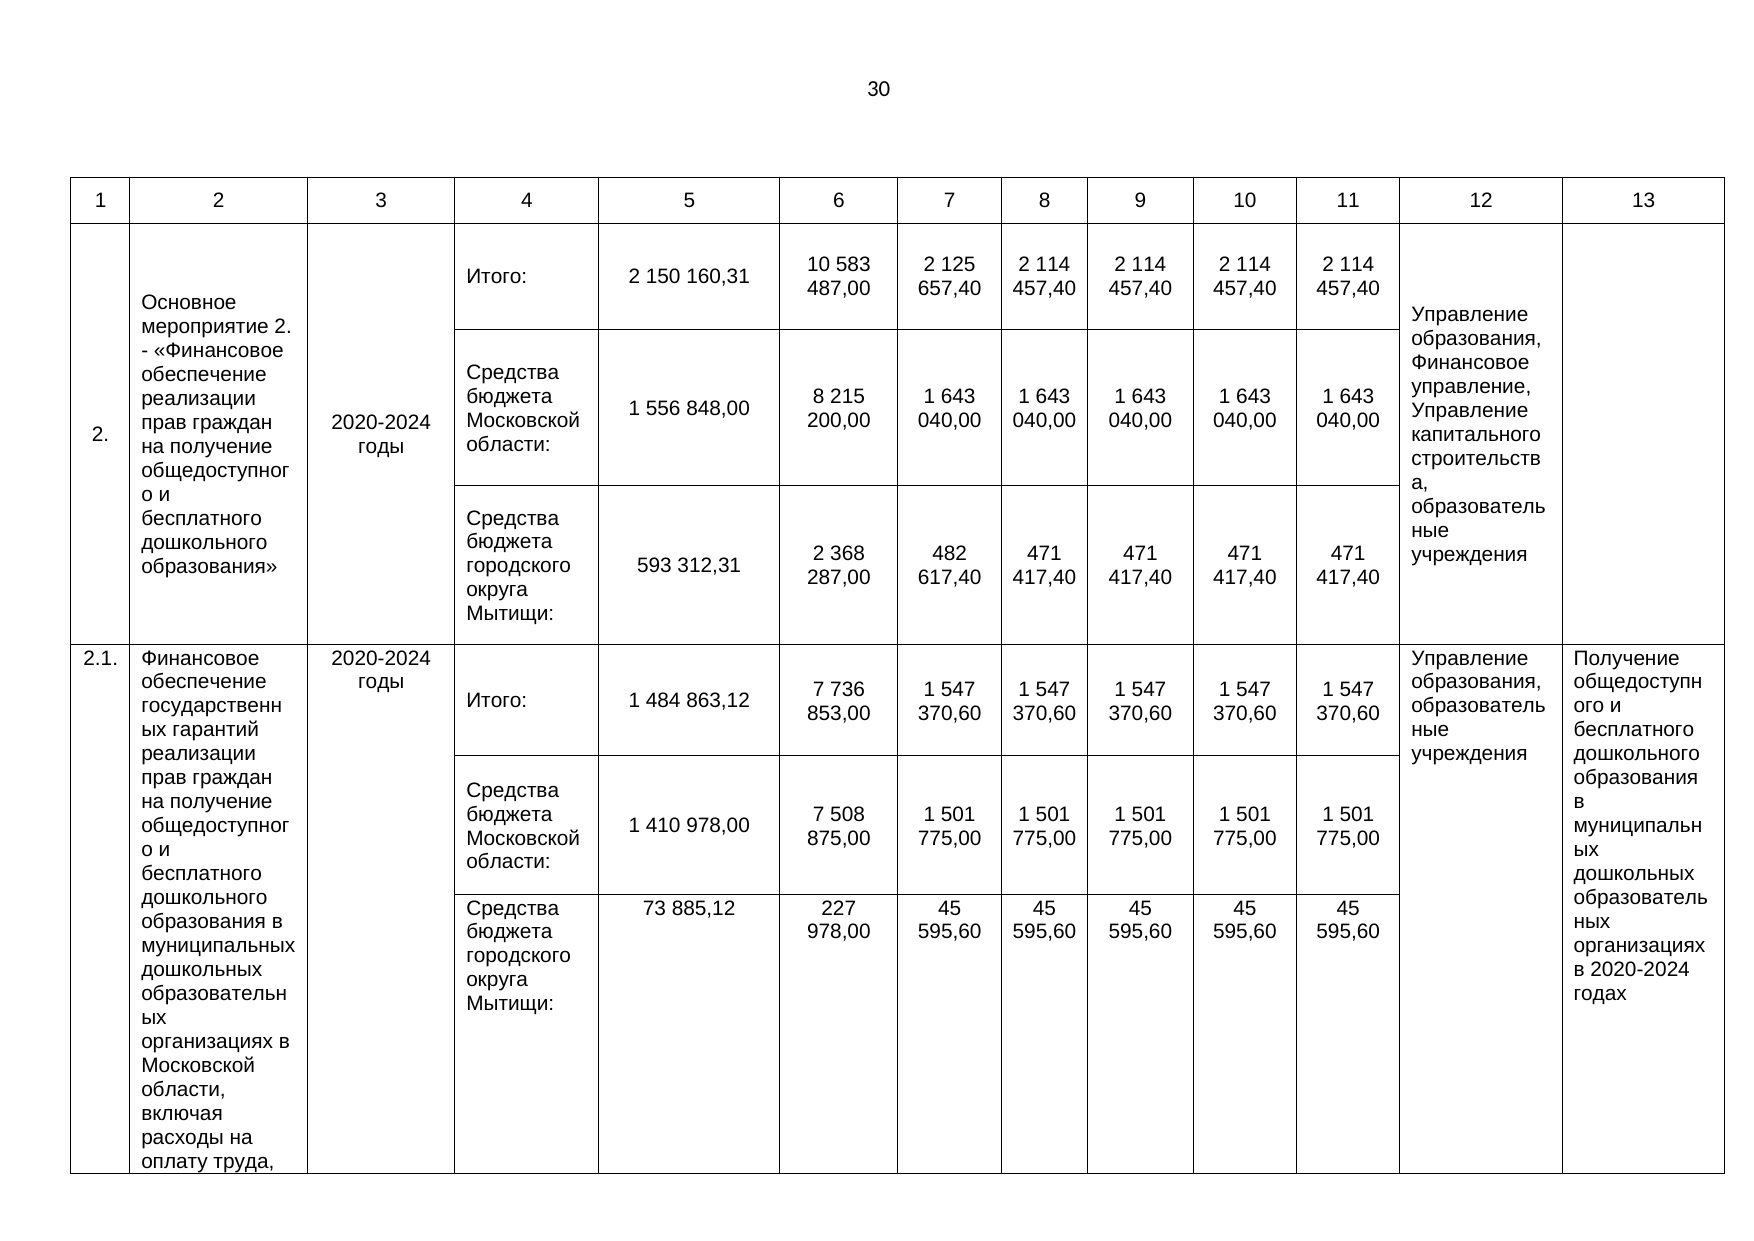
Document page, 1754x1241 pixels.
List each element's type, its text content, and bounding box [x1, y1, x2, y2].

table_cell Получение общедоступного и бесплатного дошкольного образования в муниципальных дошкольных образовательных организациях в 2020-2024 годах [1563, 645, 1724, 1172]
table_cell 2.1. [71, 645, 129, 1172]
table_cell 10 583 487,00 [780, 224, 897, 329]
table_cell 45 595,60 [1297, 895, 1399, 1172]
table_cell 2 114 457,40 [1088, 224, 1193, 329]
table_cell Финансовое обеспечение государственных гарантий реализации прав граждан на получение общедоступного и бесплатного дошкольного образования в муниципальных дошкольных образовательных организациях в Московской области, включая расходы на оплату труда, приобретение учебников и учебных пособий, средств обучения, игр, игрушек (за исключением расходов на содержание зданий и оплату коммунальных услуг) [130, 645, 307, 1172]
table_cell 2 125 657,40 [898, 224, 1001, 329]
table_cell 1 643 040,00 [1088, 330, 1193, 485]
table_cell 1 547 370,60 [1297, 645, 1399, 755]
table_cell Итого: [455, 645, 598, 755]
table_cell 2 114 457,40 [1297, 224, 1399, 329]
table_cell 1 484 863,12 [599, 645, 779, 755]
table_cell [1563, 224, 1724, 644]
table_cell 1 547 370,60 [1194, 645, 1296, 755]
table_cell 482 617,40 [898, 486, 1001, 644]
table_cell 1 643 040,00 [898, 330, 1001, 485]
table_cell Основное мероприятие 2. - «Финансовое обеспечение реализации прав граждан на получение общедоступного и бесплатного дошкольного образования» [130, 224, 307, 644]
table_cell 2020-2024 годы [308, 645, 454, 1172]
table_cell 2. [71, 224, 129, 644]
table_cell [455, 895, 598, 1172]
table_cell 593 312,31 [599, 486, 779, 644]
table_cell 1 410 978,00 [599, 756, 779, 894]
table_header 10 [1194, 178, 1296, 222]
table_cell Итого: [455, 224, 598, 329]
table_cell 1 643 040,00 [1194, 330, 1296, 485]
table_header 8 [1002, 178, 1087, 222]
table_header 4 [455, 178, 598, 222]
table_cell 471 417,40 [1002, 486, 1087, 644]
table_cell 1 643 040,00 [1002, 330, 1087, 485]
table_cell 2 114 457,40 [1194, 224, 1296, 329]
table_cell Управление образования, образовательные учреждения [1400, 645, 1562, 1172]
table_cell Средства бюджета Московской области: [455, 330, 598, 485]
table_cell 1 547 370,60 [1002, 645, 1087, 755]
table_cell 1 501 775,00 [898, 756, 1001, 894]
table_cell 8 215 200,00 [780, 330, 897, 485]
table_cell 227 978,00 [780, 895, 897, 1172]
table_cell 2020-2024 годы [308, 224, 454, 644]
table_header 3 [308, 178, 454, 222]
table_cell 73 885,12 [599, 895, 779, 1172]
table_header 7 [898, 178, 1001, 222]
table_cell Средства бюджета городского округа Мытищи: [455, 486, 598, 644]
table_cell 1 501 775,00 [1297, 756, 1399, 894]
table_cell 2 114 457,40 [1002, 224, 1087, 329]
table_cell Средства бюджета Московской области: [455, 756, 598, 894]
table_header 6 [780, 178, 897, 222]
table_cell 7 508 875,00 [780, 756, 897, 894]
table_cell 45 595,60 [1194, 895, 1296, 1172]
table_header 11 [1297, 178, 1399, 222]
table_cell 471 417,40 [1088, 486, 1193, 644]
table_cell Управление образования, Финансовое управление, Управление капитального строительства, образовательные учреждения [1400, 224, 1562, 644]
table_cell 2 150 160,31 [599, 224, 779, 329]
table_header 2 [130, 178, 307, 222]
table_header 12 [1400, 178, 1562, 222]
table_cell 45 595,60 [898, 895, 1001, 1172]
table_cell 45 595,60 [1088, 895, 1193, 1172]
table_cell 1 556 848,00 [599, 330, 779, 485]
table_cell 1 501 775,00 [1088, 756, 1193, 894]
table_cell 1 501 775,00 [1194, 756, 1296, 894]
table_cell 7 736 853,00 [780, 645, 897, 755]
table_cell 45 595,60 [1002, 895, 1087, 1172]
table_cell 471 417,40 [1297, 486, 1399, 644]
table_header 5 [599, 178, 779, 222]
table_header 13 [1563, 178, 1724, 222]
table_cell 1 643 040,00 [1297, 330, 1399, 485]
table_header 9 [1088, 178, 1193, 222]
table_cell 1 547 370,60 [898, 645, 1001, 755]
table_header 1 [71, 178, 129, 222]
table_cell 471 417,40 [1194, 486, 1296, 644]
table_cell 1 547 370,60 [1088, 645, 1193, 755]
table_cell 2 368 287,00 [780, 486, 897, 644]
table_cell 1 501 775,00 [1002, 756, 1087, 894]
